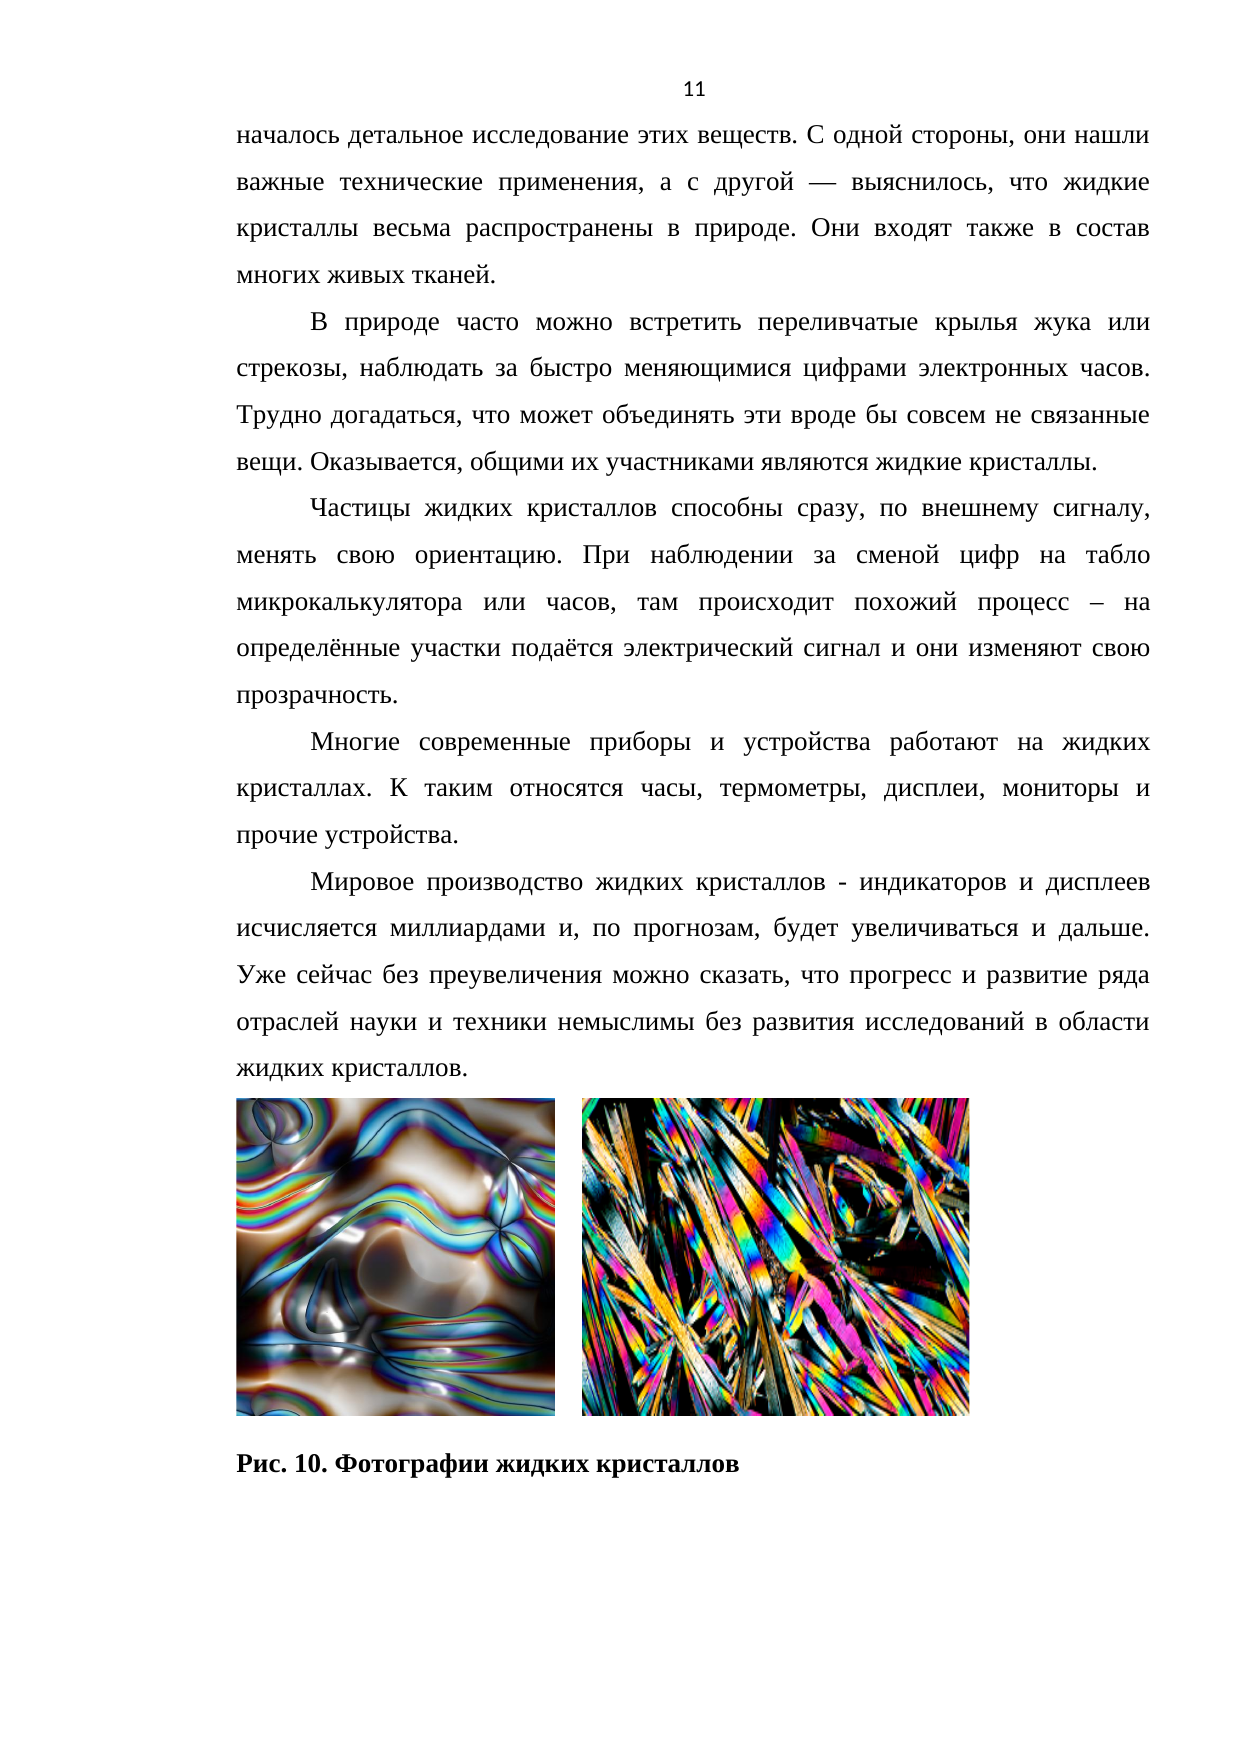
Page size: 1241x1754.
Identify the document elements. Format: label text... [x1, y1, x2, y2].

text В природе часто можно встретить переливчатые крылья жука или стрекозы, наблюдать за быстро меняющимися цифрами электронных часов. Трудно догадаться, что может объединять эти вроде бы совсем не связанные вещи. Оказывается, общими их участниками являются жидкие кристаллы. [236, 305, 1152, 476]
text Многие современные приборы и устройства работают на жидких кристаллах. К таким относятся часы, термометры, дисплеи, мониторы и прочие устройства. [236, 725, 1152, 849]
text Рис. 10. Фотографии жидких кристаллов [236, 1447, 1152, 1478]
text Частицы жидких кристаллов способны сразу, по внешнему сигналу, менять свою ориентацию. При наблюдении за сменой цифр на табло микрокалькулятора или часов, там происходит похожий процесс – на определённые участки подаётся электрический сигнал и они изменяют свою прозрачность. [236, 491, 1152, 709]
text Мировое производство жидких кристаллов - индикаторов и дисплеев исчисляется миллиардами и, по прогнозам, будет увеличиваться и дальше. Уже сейчас без преувеличения можно сказать, что прогресс и развитие ряда отраслей науки и техники немыслимы без развития исследований в области жидких кристаллов. [236, 865, 1152, 1083]
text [236, 118, 1152, 289]
picture [582, 1098, 970, 1416]
picture [236, 1098, 555, 1416]
